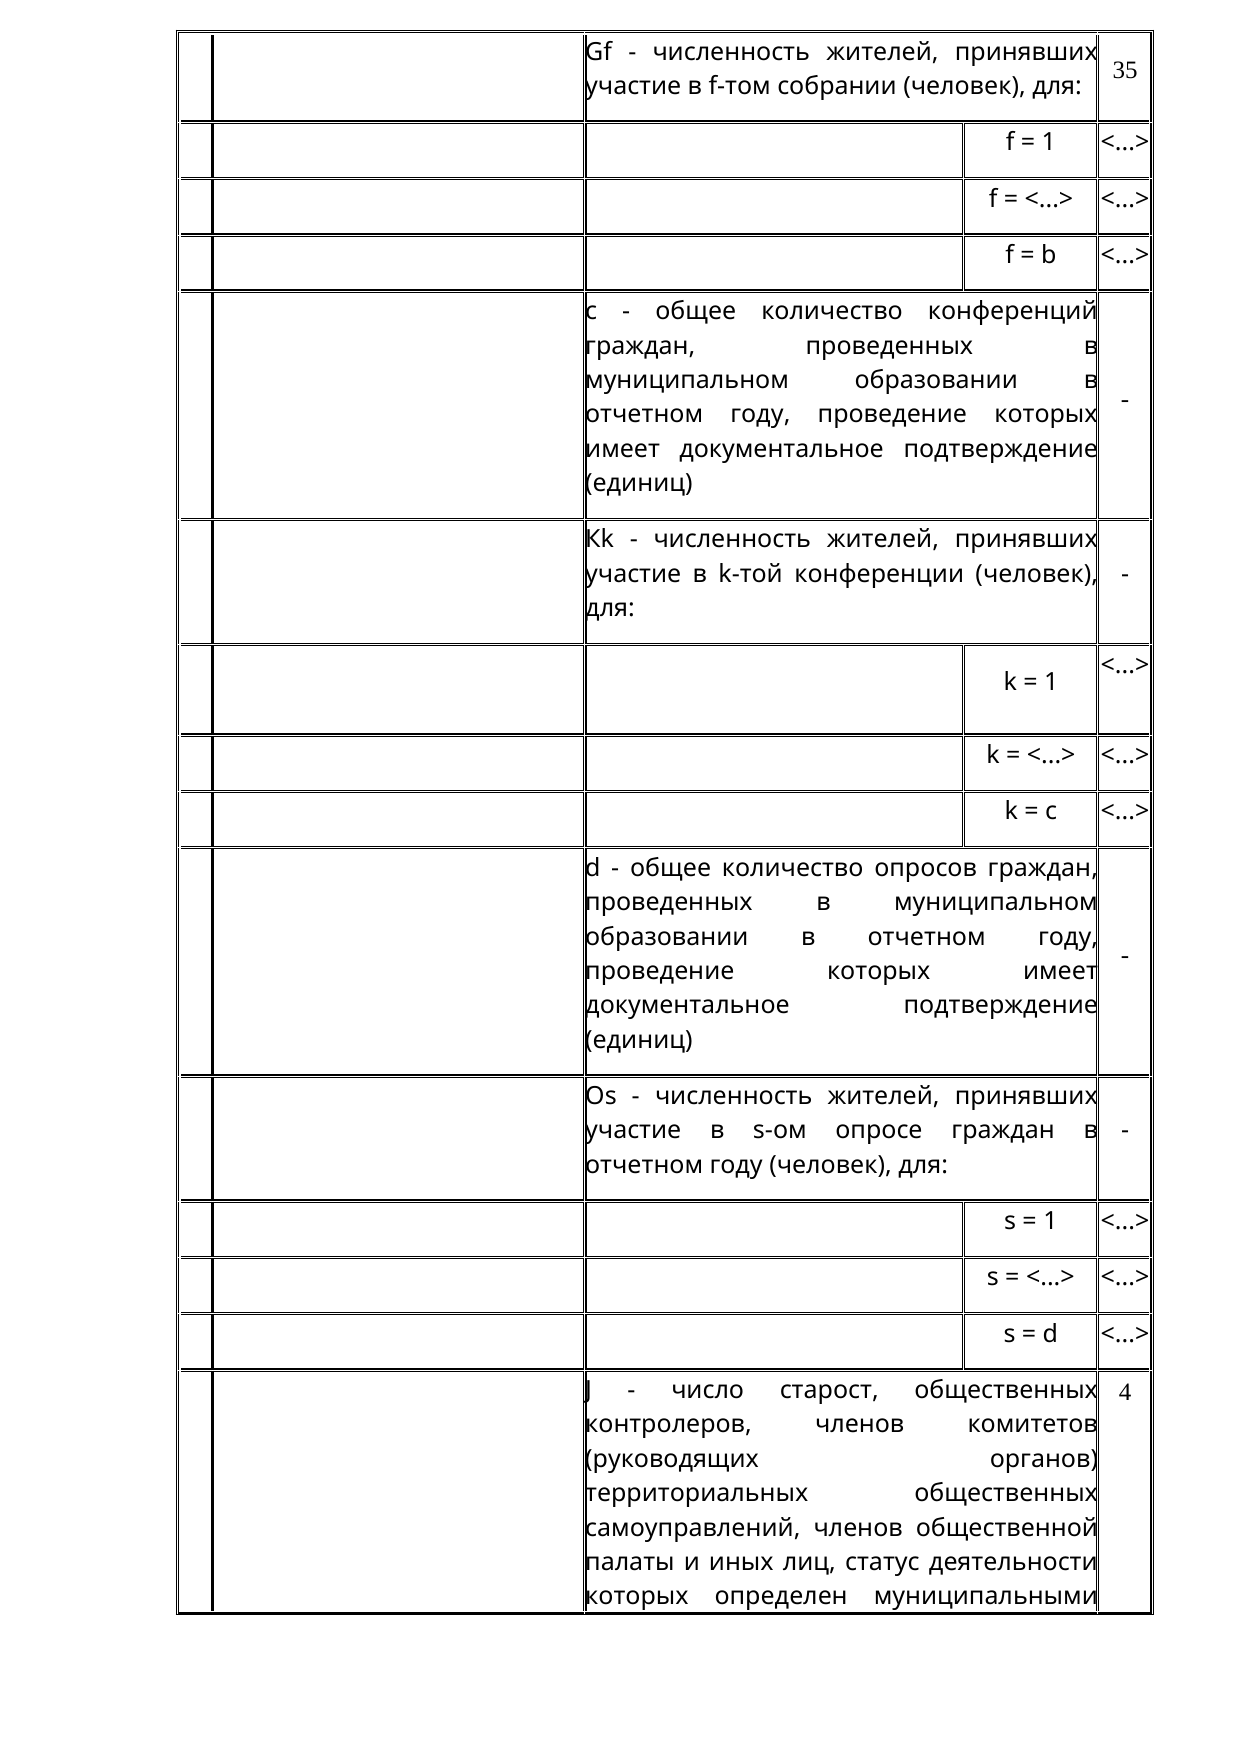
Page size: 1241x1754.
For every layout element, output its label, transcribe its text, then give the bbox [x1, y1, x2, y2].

table_cell k = <...> [965, 737, 1096, 789]
table_cell [214, 124, 583, 177]
table_cell <...> [1099, 120, 1151, 177]
table_cell [214, 646, 583, 733]
table_cell - [1098, 846, 1152, 1074]
table_cell [587, 1259, 962, 1312]
table_cell [587, 737, 962, 789]
table_cell [179, 289, 211, 518]
table_cell [214, 1203, 583, 1256]
table_cell [587, 1203, 962, 1256]
table_cell [179, 790, 211, 846]
table_cell [587, 793, 962, 846]
table_cell [214, 1259, 583, 1312]
table_cell <...> [1099, 733, 1151, 789]
table_cell [177, 1256, 212, 1312]
table_cell [179, 120, 211, 177]
table_cell <...> [1099, 233, 1151, 289]
table_cell [214, 1315, 583, 1368]
table_cell c - общее количество конференций граждан, проведенных в муниципальном образовании в отчетном году, проведение которых имеет документальное подтверждение (единиц) [587, 293, 1096, 518]
table_cell [212, 31, 585, 120]
table_cell [214, 1078, 583, 1199]
table_cell [587, 646, 962, 733]
table_cell <...> [1098, 1312, 1152, 1368]
table_cell s = 1 [965, 1203, 1096, 1256]
table_cell [214, 849, 583, 1074]
table_cell [179, 1074, 211, 1199]
table_cell d - общее количество опросов граждан, проведенных в муниципальном образовании в отчетном году, проведение которых имеет документальное подтверждение (единиц) [587, 849, 1096, 1074]
table_cell [587, 124, 962, 177]
table_cell [587, 180, 962, 233]
table_cell f = b [965, 237, 1096, 289]
table_cell Кk - численность жителей, принявших участие в k-той конференции (человек), для: [587, 521, 1096, 643]
table_cell <...> [1098, 1256, 1152, 1312]
table_cell [214, 180, 583, 233]
table_cell - [1099, 1074, 1151, 1199]
table_cell [177, 177, 212, 233]
table_cell [212, 1372, 585, 1612]
table_cell [177, 643, 212, 733]
table_cell Os - численность жителей, принявших участие в s-ом опросе граждан в отчетном году (человек), для: [587, 1078, 1096, 1199]
table_cell 35 [1098, 33, 1150, 120]
table_cell [214, 737, 583, 789]
table_cell [179, 1368, 212, 1612]
table_cell [214, 793, 583, 846]
table_cell [214, 293, 583, 518]
table_cell [587, 237, 962, 289]
table_cell [587, 1315, 962, 1368]
table_cell f = 1 [965, 124, 1096, 177]
table_cell 4 [1098, 1368, 1151, 1612]
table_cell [585, 1372, 1098, 1612]
table_cell [179, 1199, 211, 1256]
table_cell - [1099, 289, 1151, 518]
table_cell k = c [965, 793, 1096, 846]
table_cell [177, 1312, 212, 1368]
table_cell f = <...> [965, 180, 1096, 233]
table_cell [179, 33, 212, 120]
table_cell [179, 733, 211, 789]
table_cell - [1098, 518, 1152, 643]
table_cell Gf - численность жителей, принявших участие в f-том собрании (человек), для: [585, 33, 1098, 120]
table_cell [177, 846, 212, 1074]
table_cell [179, 233, 211, 289]
table_cell [214, 237, 583, 289]
table_cell <...> [1099, 1199, 1151, 1256]
table_cell <...> [1099, 790, 1151, 846]
table_cell k = 1 [965, 646, 1096, 733]
table_cell s = <...> [965, 1259, 1096, 1312]
table_cell [177, 518, 212, 643]
table_cell <...> [1098, 643, 1152, 733]
table_cell s = d [965, 1315, 1096, 1368]
table_cell [214, 521, 583, 643]
table_cell <...> [1098, 177, 1152, 233]
